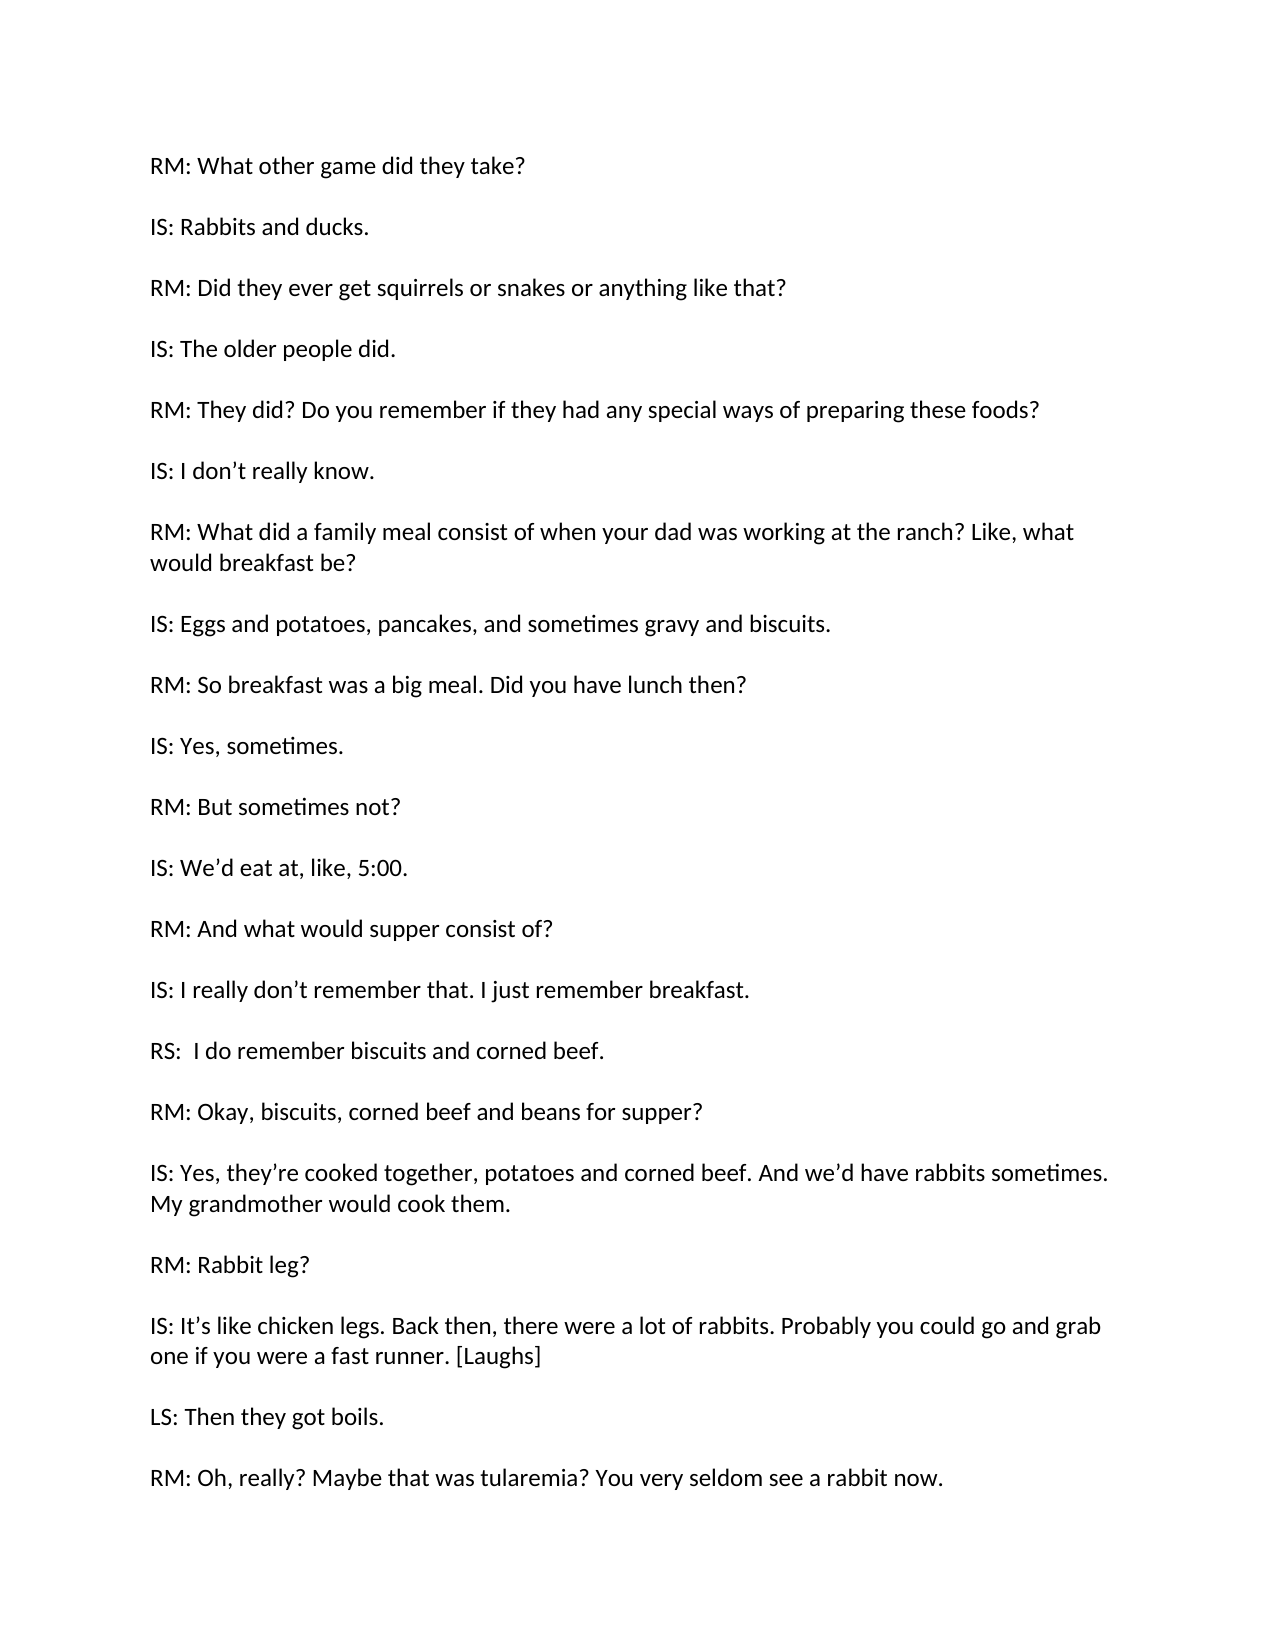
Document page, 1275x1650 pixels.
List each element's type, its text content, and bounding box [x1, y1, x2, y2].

text IS: We’d eat at, like, 5:00. [150, 852, 1125, 882]
text RM: They did? Do you remember if they had any special ways of preparing these foods? [150, 394, 1125, 425]
text IS: Yes, sometimes. [150, 730, 1125, 760]
text LS: Then they got boils. [150, 1401, 1125, 1432]
text RM: Rabbit leg? [150, 1249, 1125, 1279]
text IS: Eggs and potatoes, pancakes, and sometimes gravy and biscuits. [150, 608, 1125, 638]
text RM: Did they ever get squirrels or snakes or anything like that? [150, 272, 1125, 303]
text RM: Okay, biscuits, corned beef and beans for supper? [150, 1096, 1125, 1127]
text RM: And what would supper consist of? [150, 913, 1125, 943]
text IS: I don’t really know. [150, 455, 1125, 486]
text IS: Rabbits and ducks. [150, 211, 1125, 242]
text RS: I do remember biscuits and corned beef. [150, 1035, 1125, 1066]
text IS: The older people did. [150, 333, 1125, 364]
text RM: Oh, really? Maybe that was tularemia? You very seldom see a rabbit now. [150, 1462, 1125, 1493]
text IS: I really don’t remember that. I just remember breakfast. [150, 974, 1125, 1004]
text RM: But sometimes not? [150, 791, 1125, 821]
text RM: What did a family meal consist of when your dad was working at the ranch? Like, what would breakfast be? [150, 516, 1125, 577]
text IS: It’s like chicken legs. Back then, there were a lot of rabbits. Probably you could go and grab one if you were a fast runner. [Laughs] [150, 1310, 1125, 1371]
text IS: Yes, they’re cooked together, potatoes and corned beef. And we’d have rabbits sometimes. My grandmother would cook them. [150, 1157, 1125, 1218]
text RM: So breakfast was a big meal. Did you have lunch then? [150, 669, 1125, 699]
text RM: What other game did they take? [150, 150, 1125, 181]
